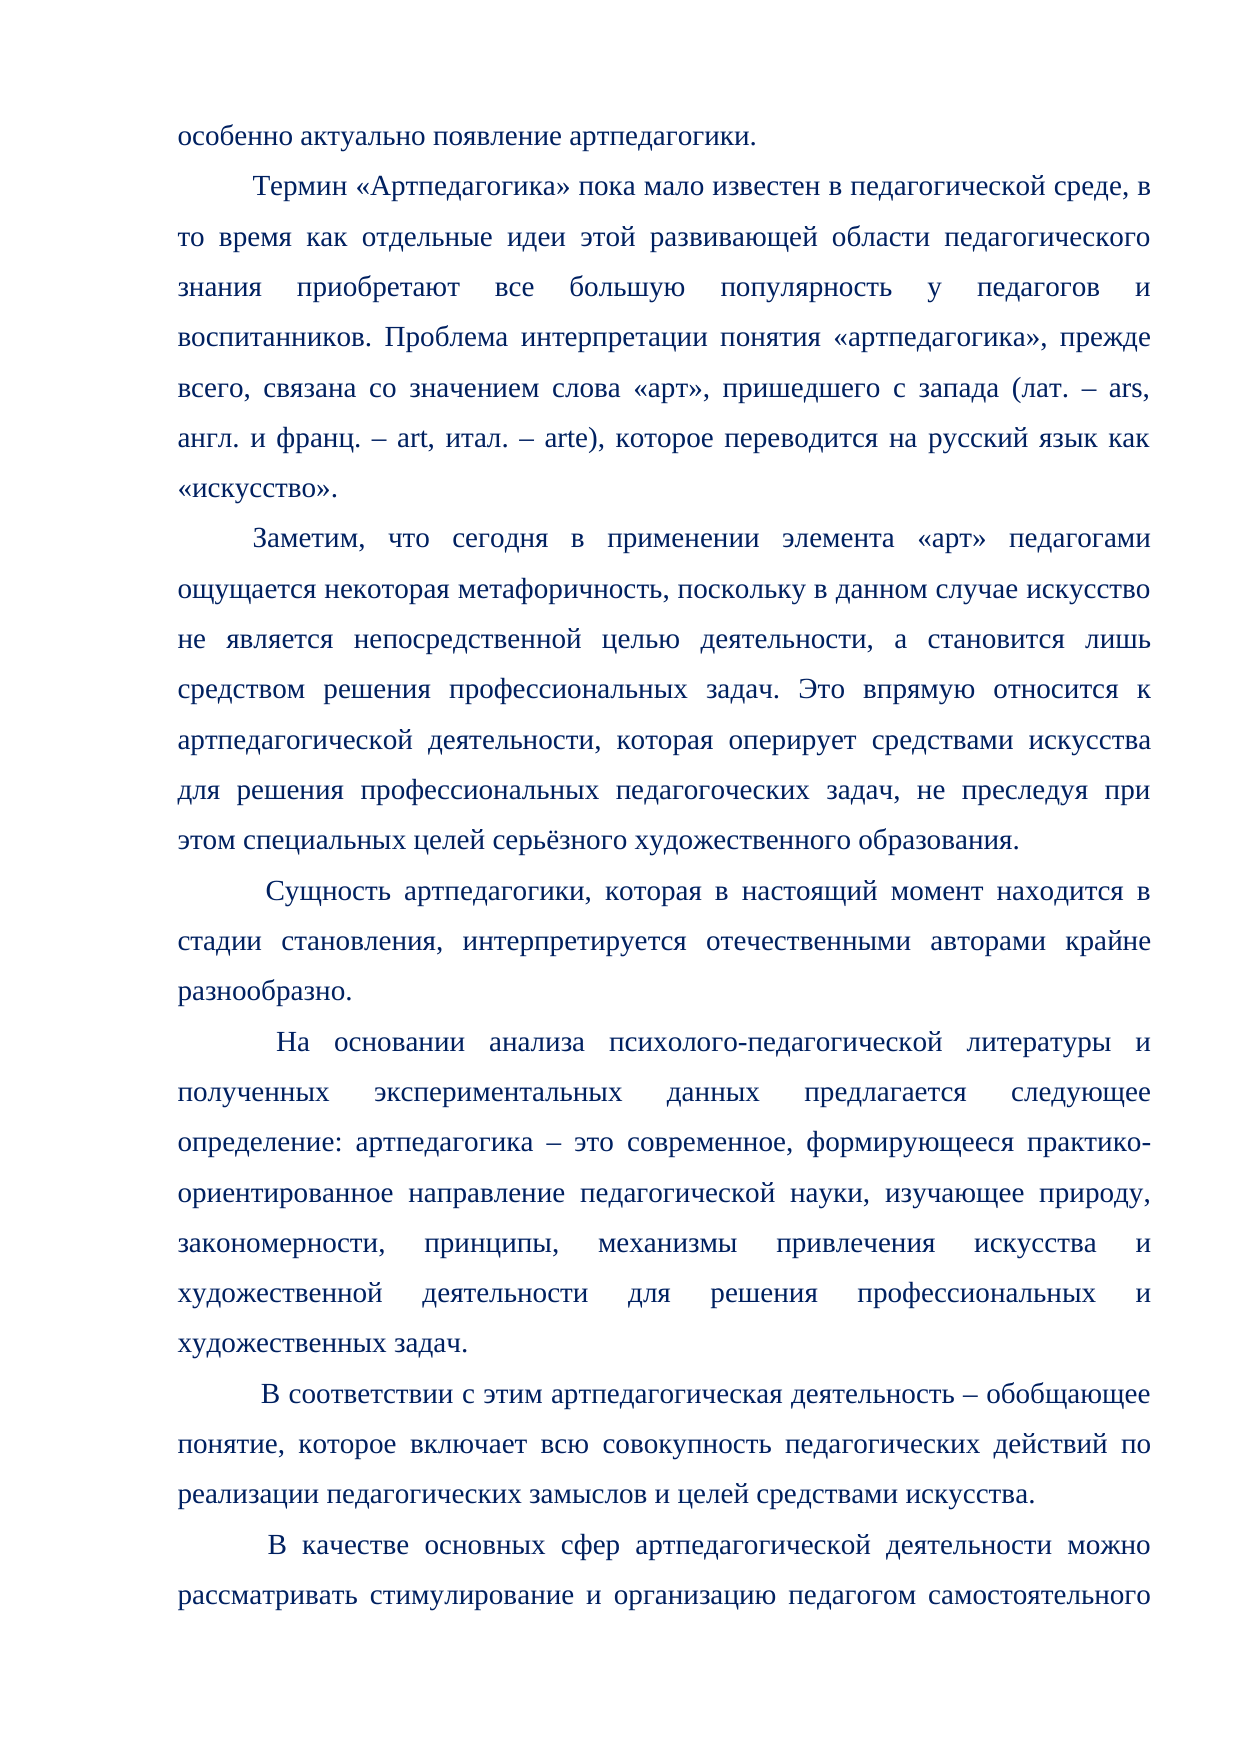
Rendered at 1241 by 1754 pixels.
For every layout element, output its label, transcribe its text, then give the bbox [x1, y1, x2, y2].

text Термин «Артпедагогика» пока мало известен в педагогической среде, в то время как отдельные идеи этой развивающей области педагогического знания приобретают все большую популярность у педагогов и воспитанников. Проблема интерпретации понятия «артпедагогика», прежде всего, связана со значением слова «арт», пришедшего с запада (лат. – ars, англ. и франц. – art, итал. – arte), которое переводится на русский язык как «искусство». [177, 168, 1152, 504]
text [177, 118, 1152, 152]
text На основании анализа психолого-педагогической литературы и полученных экспериментальных данных предлагается следующее определение: артпедагогика – это современное, формирующееся практико-ориентированное направление педагогической науки, изучающее природу, закономерности, принципы, механизмы привлечения искусства и художественной деятельности для решения профессиональных и художественных задач. [177, 1024, 1152, 1359]
text Заметим, что сегодня в применении элемента «арт» педагогами ощущается некоторая метафоричность, поскольку в данном случае искусство не является непосредственной целью деятельности, а становится лишь средством решения профессиональных задач. Это впрямую относится к артпедагогической деятельности, которая оперирует средствами искусства для решения профессиональных педагогоческих задач, не преследуя при этом специальных целей серьёзного художественного образования. [177, 521, 1152, 856]
text Сущность артпедагогики, которая в настоящий момент находится в стадии становления, интерпретируется отечественными авторами крайне разнообразно. [177, 873, 1152, 1007]
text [177, 1527, 1152, 1611]
text В соответствии с этим артпедагогическая деятельность – обобщающее понятие, которое включает всю совокупность педагогических действий по реализации педагогических замыслов и целей средствами искусства. [177, 1376, 1152, 1510]
